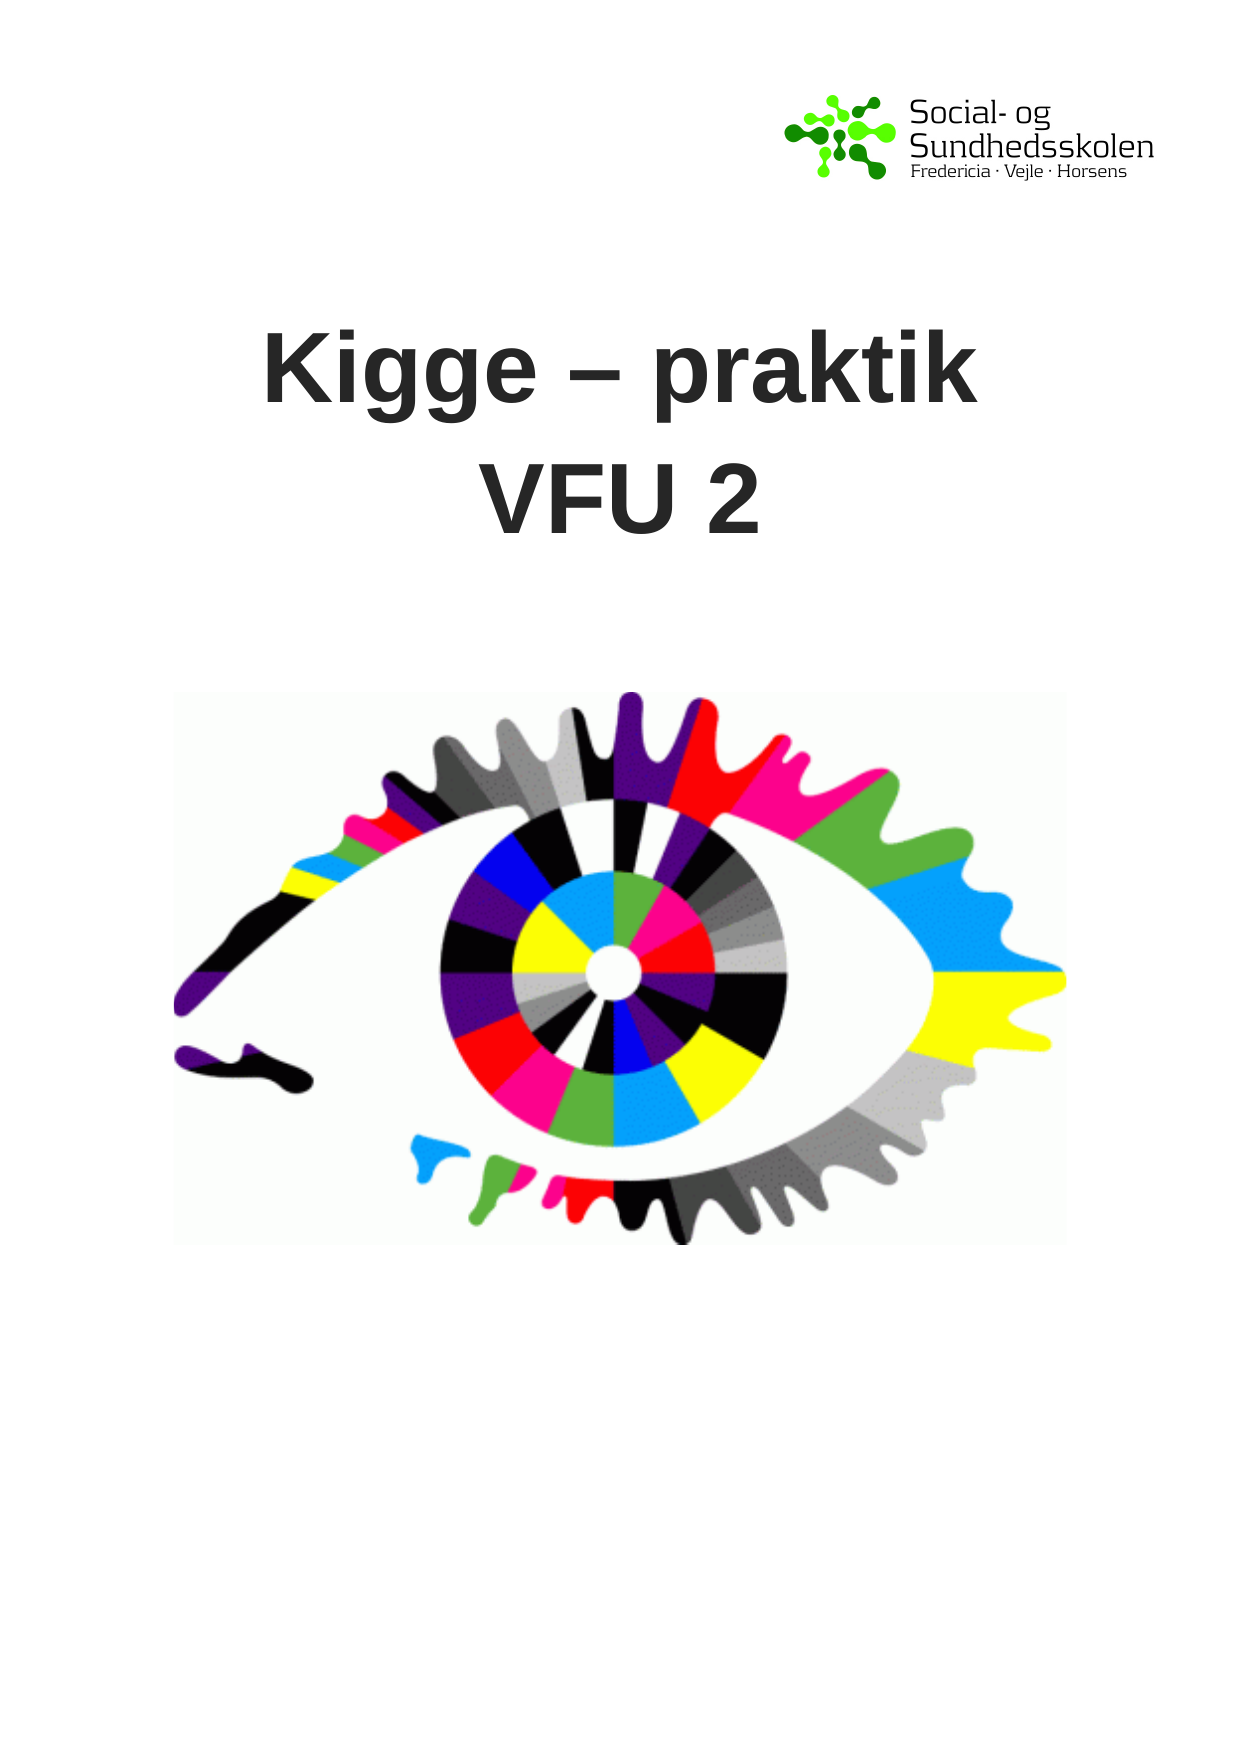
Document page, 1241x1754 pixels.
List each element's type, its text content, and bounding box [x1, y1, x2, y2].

picture [173, 692, 1067, 1245]
text VFU 2 [118, 439, 1122, 554]
picture [0, 21, 1229, 220]
text Kigge – praktik [118, 309, 1122, 424]
